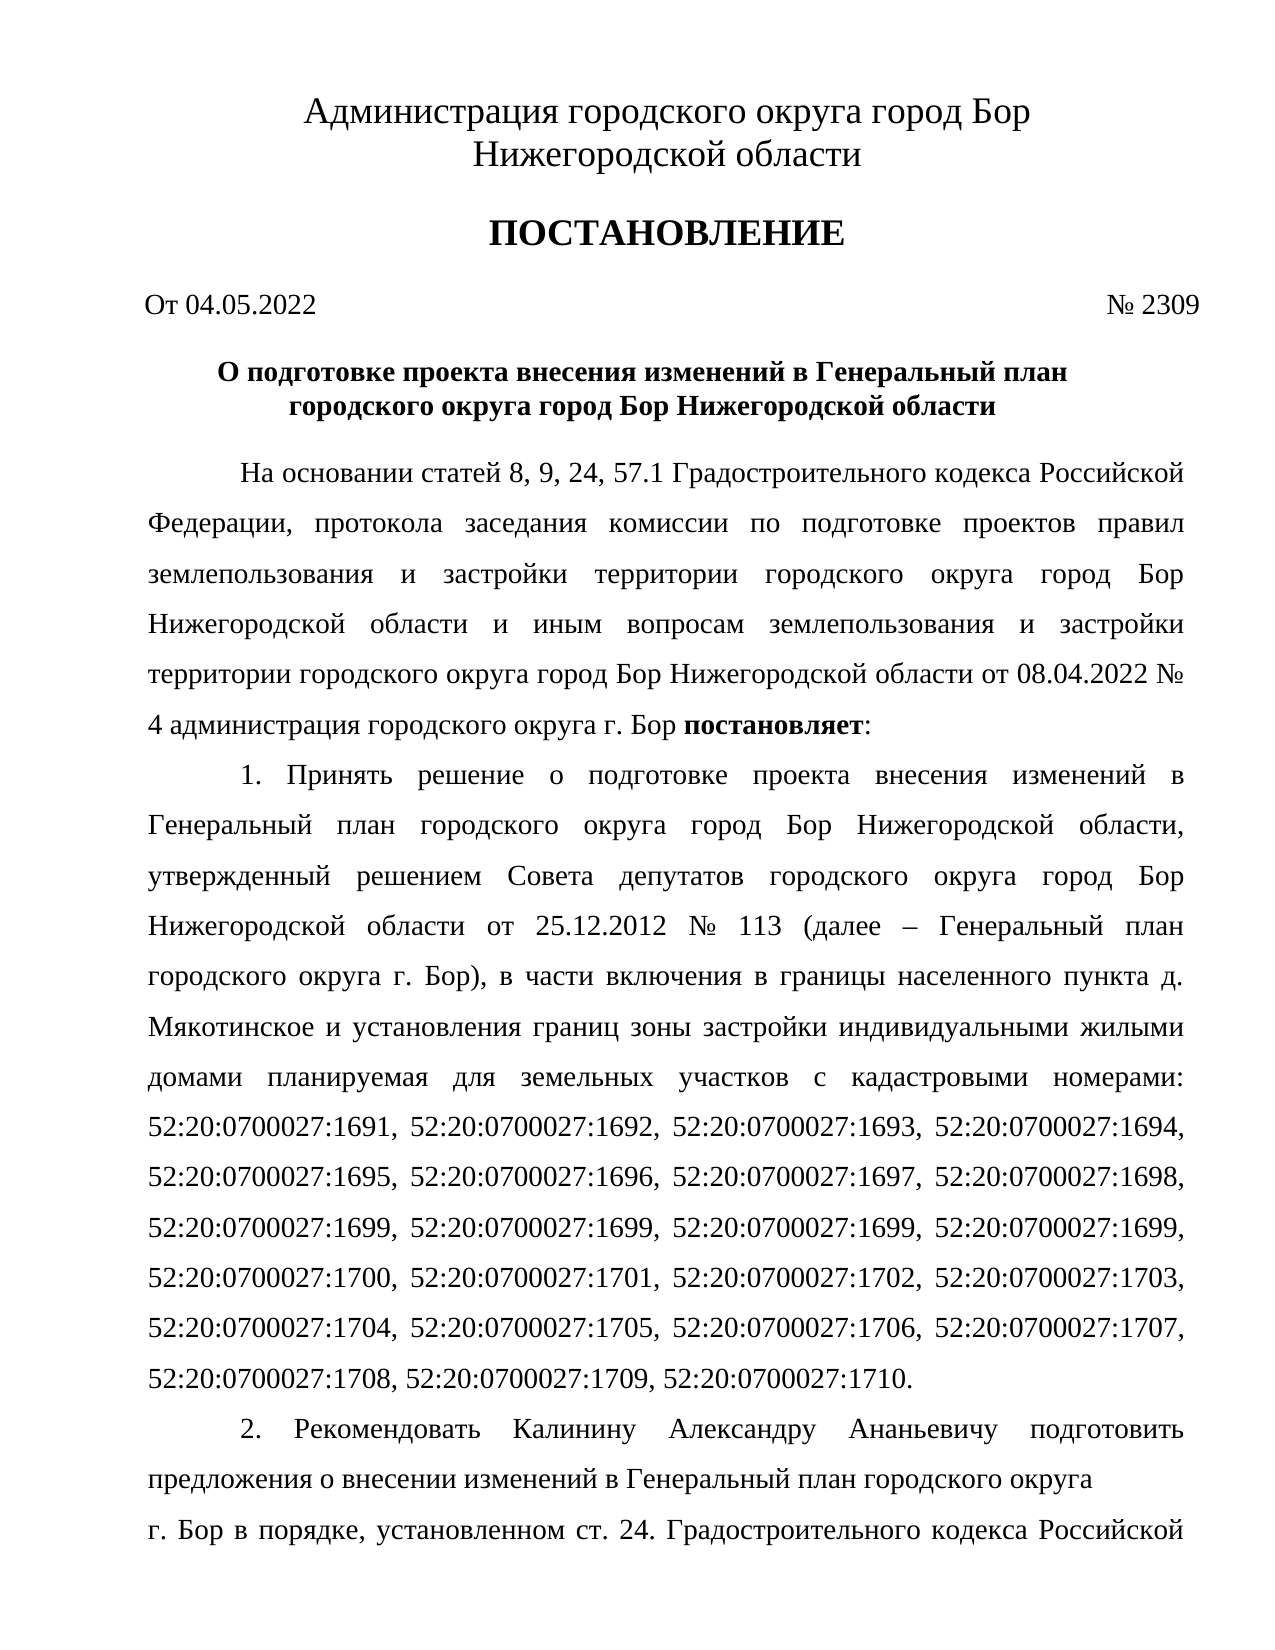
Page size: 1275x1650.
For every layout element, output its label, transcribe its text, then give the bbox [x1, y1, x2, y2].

table_header О подготовке проекта внесения изменений в Генеральный план городского округа город Бор Нижегородской области [133, 355, 1152, 422]
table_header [136, 455, 1196, 1545]
text ПОСТАНОВЛЕНИЕ [148, 211, 1186, 254]
table_header От 04.05.2022 [133, 288, 617, 321]
table_header № 2309 [617, 288, 1211, 321]
text Администрация городского округа город Бор [148, 89, 1186, 132]
text Нижегородской области [148, 132, 1186, 175]
